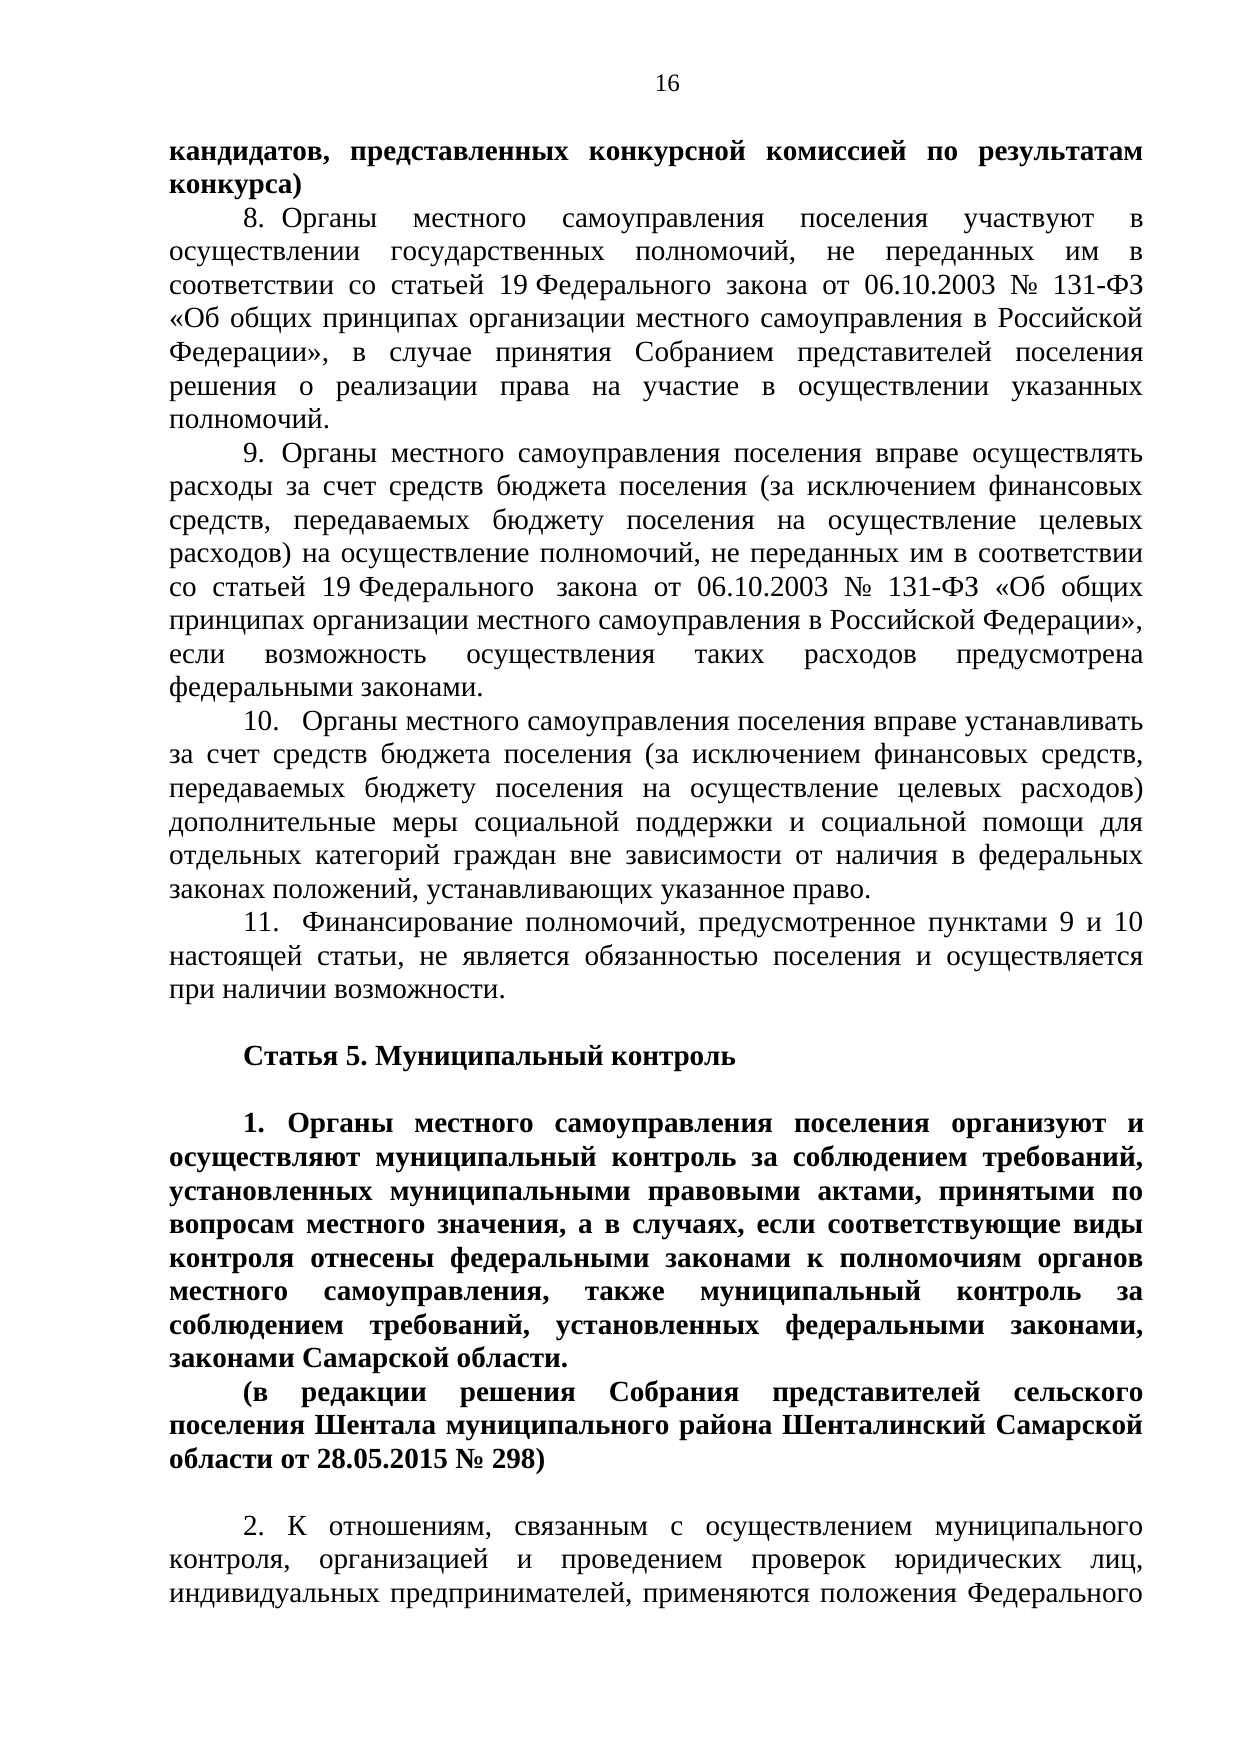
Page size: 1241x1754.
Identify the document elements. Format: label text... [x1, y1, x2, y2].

list Органы местного самоуправления поселения участвуют в осуществлении государственных полномочий, не переданных им в соответствии со статьей 19 Федерального закона от 06.10.2003 № 131-ФЗ «Об общих принципах организации местного самоуправления в Российской Федерации», в случае принятия Собранием представителей поселения решения о реализации права на участие в осуществлении указанных полномочий. [169, 200, 1144, 435]
list Органы местного самоуправления поселения организуют и осуществляют муниципальный контроль за соблюдением требований, установленных муниципальными правовыми актами, принятыми по вопросам местного значения, а в случаях, если соответствующие виды контроля отнесены федеральными законами к полномочиям органов местного самоуправления, также муниципальный контроль за соблюдением требований, установленных федеральными законами, законами Самарской области. [169, 1106, 1144, 1374]
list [169, 1508, 1144, 1609]
list Муниципальный контроль [169, 1038, 1144, 1072]
text (в редакции решения Собрания представителей сельского поселения Шентала муниципального района Шенталинский Самарской области от 28.05.2015 № 298) [169, 1374, 1144, 1474]
list Органы местного самоуправления поселения вправе осуществлять расходы за счет средств бюджета поселения (за исключением финансовых средств, передаваемых бюджету поселения на осуществление целевых расходов) на осуществление полномочий, не переданных им в соответствии со статьей 19 Федерального закона от 06.10.2003 № 131-ФЗ «Об общих принципах организации местного самоуправления в Российской Федерации», если возможность осуществления таких расходов предусмотрена федеральными законами. [169, 435, 1144, 703]
list Финансирование полномочий, предусмотренное пунктами 9 и 10 настоящей статьи, не является обязанностью поселения и осуществляется при наличии возможности. [169, 904, 1144, 1005]
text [169, 133, 1144, 200]
list Органы местного самоуправления поселения вправе устанавливать за счет средств бюджета поселения (за исключением финансовых средств, передаваемых бюджету поселения на осуществление целевых расходов) дополнительные меры социальной поддержки и социальной помощи для отдельных категорий граждан вне зависимости от наличия в федеральных законах положений, устанавливающих указанное право. [169, 703, 1144, 904]
